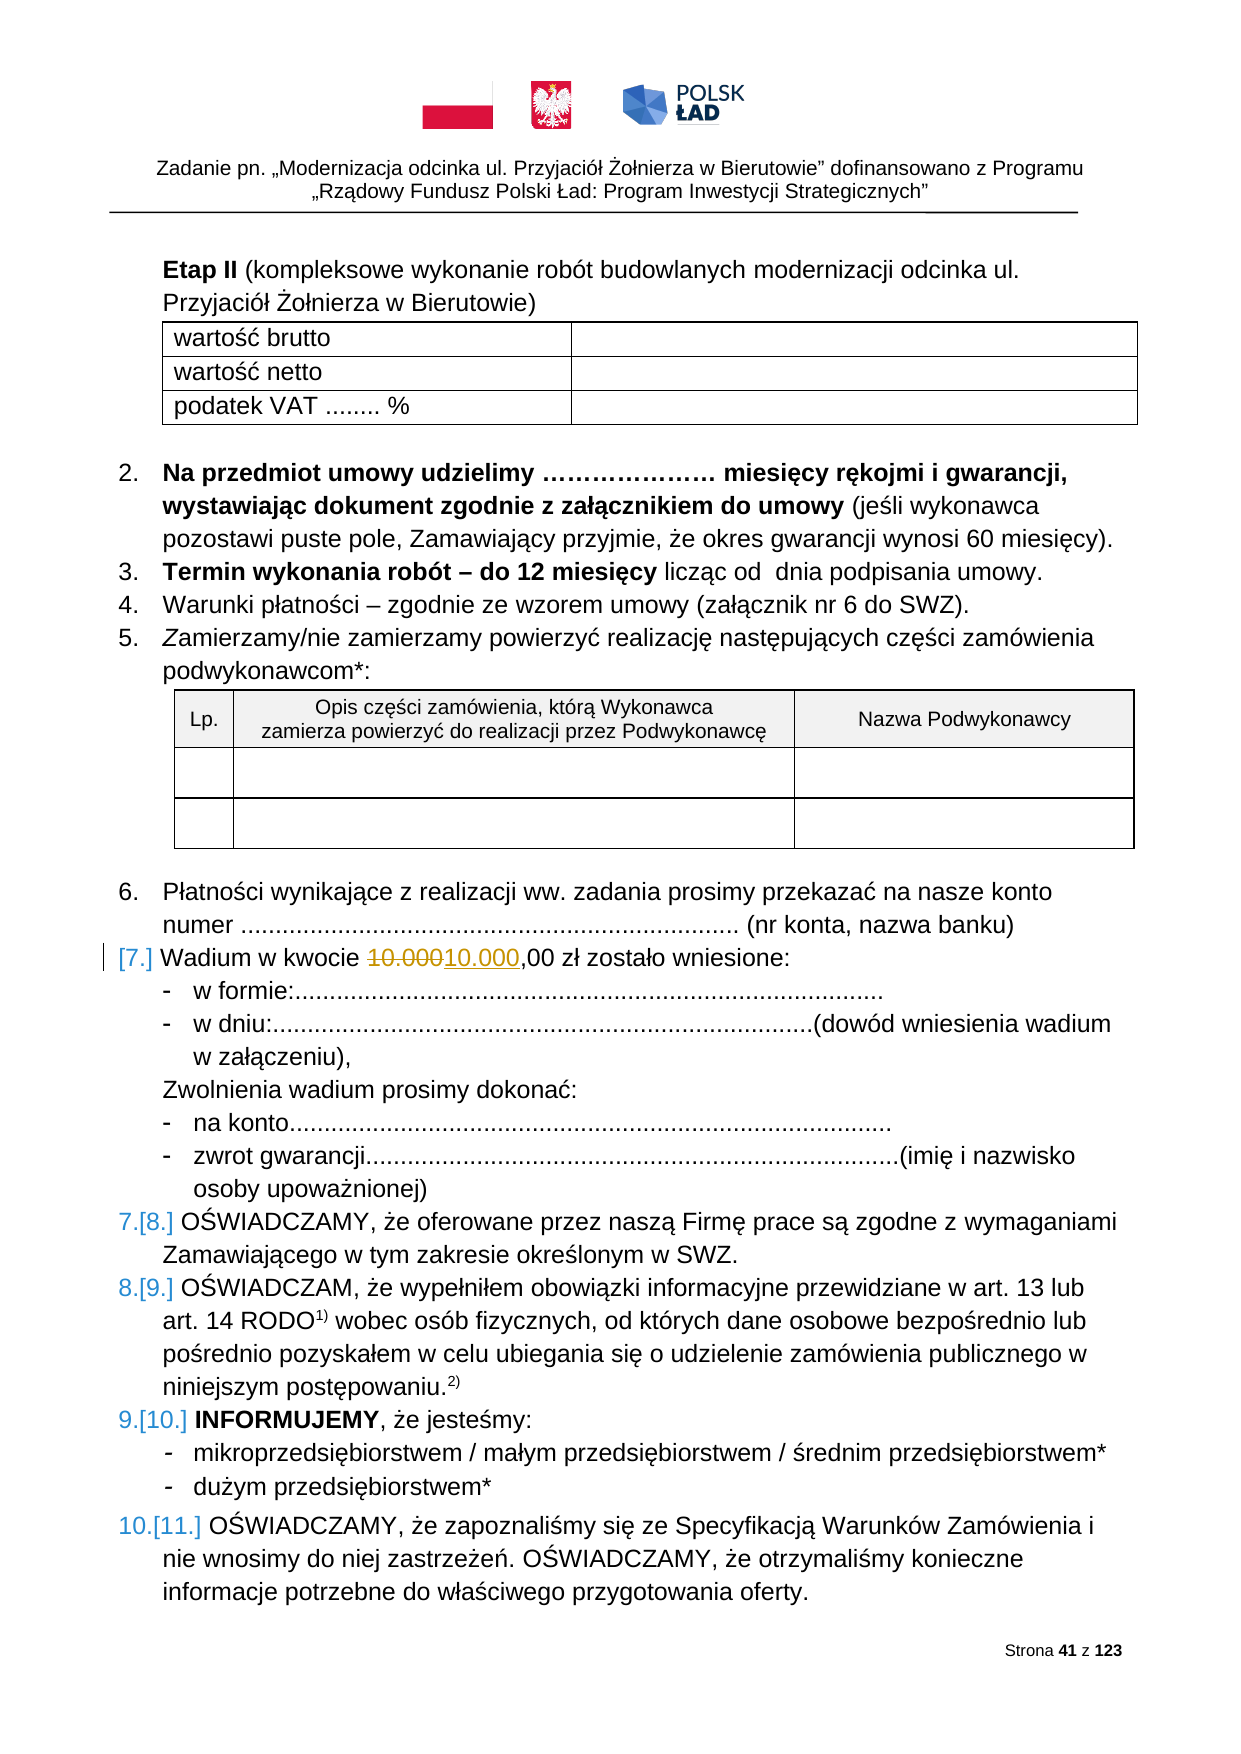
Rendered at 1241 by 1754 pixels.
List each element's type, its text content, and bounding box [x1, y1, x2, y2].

list OŚWIADCZAM, że wypełniłem obowiązki informacyjne przewidziane w art. 13 lub art. 14 RODO1) wobec osób fizycznych, od których dane osobowe bezpośrednio lub pośrednio pozyskałem w celu ubiegania się o udzielenie zamówienia publicznego w niniejszym postępowaniu.2) [118, 1273, 1122, 1401]
table_cell [234, 799, 794, 848]
text Zwolnienia wadium prosimy dokonać: [162, 1075, 1122, 1104]
list OŚWIADCZAMY, że oferowane przez naszą Firmę prace są zgodne z wymaganiami Zamawiającego w tym zakresie określonym w SWZ. [118, 1207, 1122, 1269]
list na konto....................................................................................... [162, 1108, 1122, 1137]
table_header Lp. [175, 691, 233, 747]
list w formie:..................................................................................... [162, 976, 1122, 1004]
list Warunki płatności – zgodnie ze wzorem umowy (załącznik nr 6 do SWZ). [118, 590, 1122, 618]
list OŚWIADCZAMY, że zapoznaliśmy się ze Specyfikacją Warunków Zamówienia i nie wnosimy do niej zastrzeżeń. OŚWIADCZAMY, że otrzymaliśmy konieczne informacje potrzebne do właściwego przygotowania oferty. [118, 1511, 1122, 1606]
picture [623, 84, 745, 125]
picture [421, 81, 571, 129]
table_cell [795, 799, 1133, 848]
table_cell podatek VAT ........ % [163, 391, 571, 424]
list dużym przedsiębiorstwem* [162, 1472, 1122, 1500]
table_header Nazwa Podwykonawcy [795, 691, 1133, 747]
table_cell wartość netto [163, 357, 571, 389]
list Wadium w kwocie ,00 zł zostało wniesione: [118, 943, 1122, 971]
list Na przedmiot umowy udzielimy ………………… miesięcy rękojmi i gwarancji, wystawiając dokument zgodnie z załącznikiem do umowy (jeśli wykonawca pozostawi puste pole, Zamawiający przyjmie, że okres gwarancji wynosi 60 miesięcy). [118, 458, 1122, 552]
table_cell [572, 357, 1137, 389]
list zwrot gwarancji.............................................................................(imię i nazwisko osoby upoważnionej) [162, 1141, 1122, 1203]
list Termin wykonania robót – do 12 miesięcy licząc od dnia podpisania umowy. [118, 557, 1122, 586]
list Zamierzamy/nie zamierzamy powierzyć realizację następujących części zamówienia podwykonawcom*: [118, 623, 1122, 684]
table_cell [175, 748, 233, 797]
list w dniu:..............................................................................(dowód wniesienia wadium w załączeniu), [162, 1009, 1122, 1071]
table_header Opis części zamówienia, którą Wykonawca zamierza powierzyć do realizacji przez Podwykonawcę [234, 691, 794, 747]
table_header [572, 323, 1137, 356]
table_cell [234, 748, 794, 797]
list INFORMUJEMY, że jesteśmy: [118, 1405, 1122, 1434]
text Etap II (kompleksowe wykonanie robót budowlanych modernizacji odcinka ul. Przyjaciół Żołnierza w Bierutowie) [162, 255, 1122, 317]
table_cell [795, 748, 1133, 797]
list Płatności wynikające z realizacji ww. zadania prosimy przekazać na nasze konto numer ........................................................................ (nr konta, nazwa banku) [118, 877, 1122, 938]
table_cell [175, 799, 233, 848]
table_cell [572, 391, 1137, 424]
list mikroprzedsiębiorstwem / małym przedsiębiorstwem / średnim przedsiębiorstwem* [162, 1438, 1122, 1467]
table_header wartość brutto [163, 323, 571, 356]
